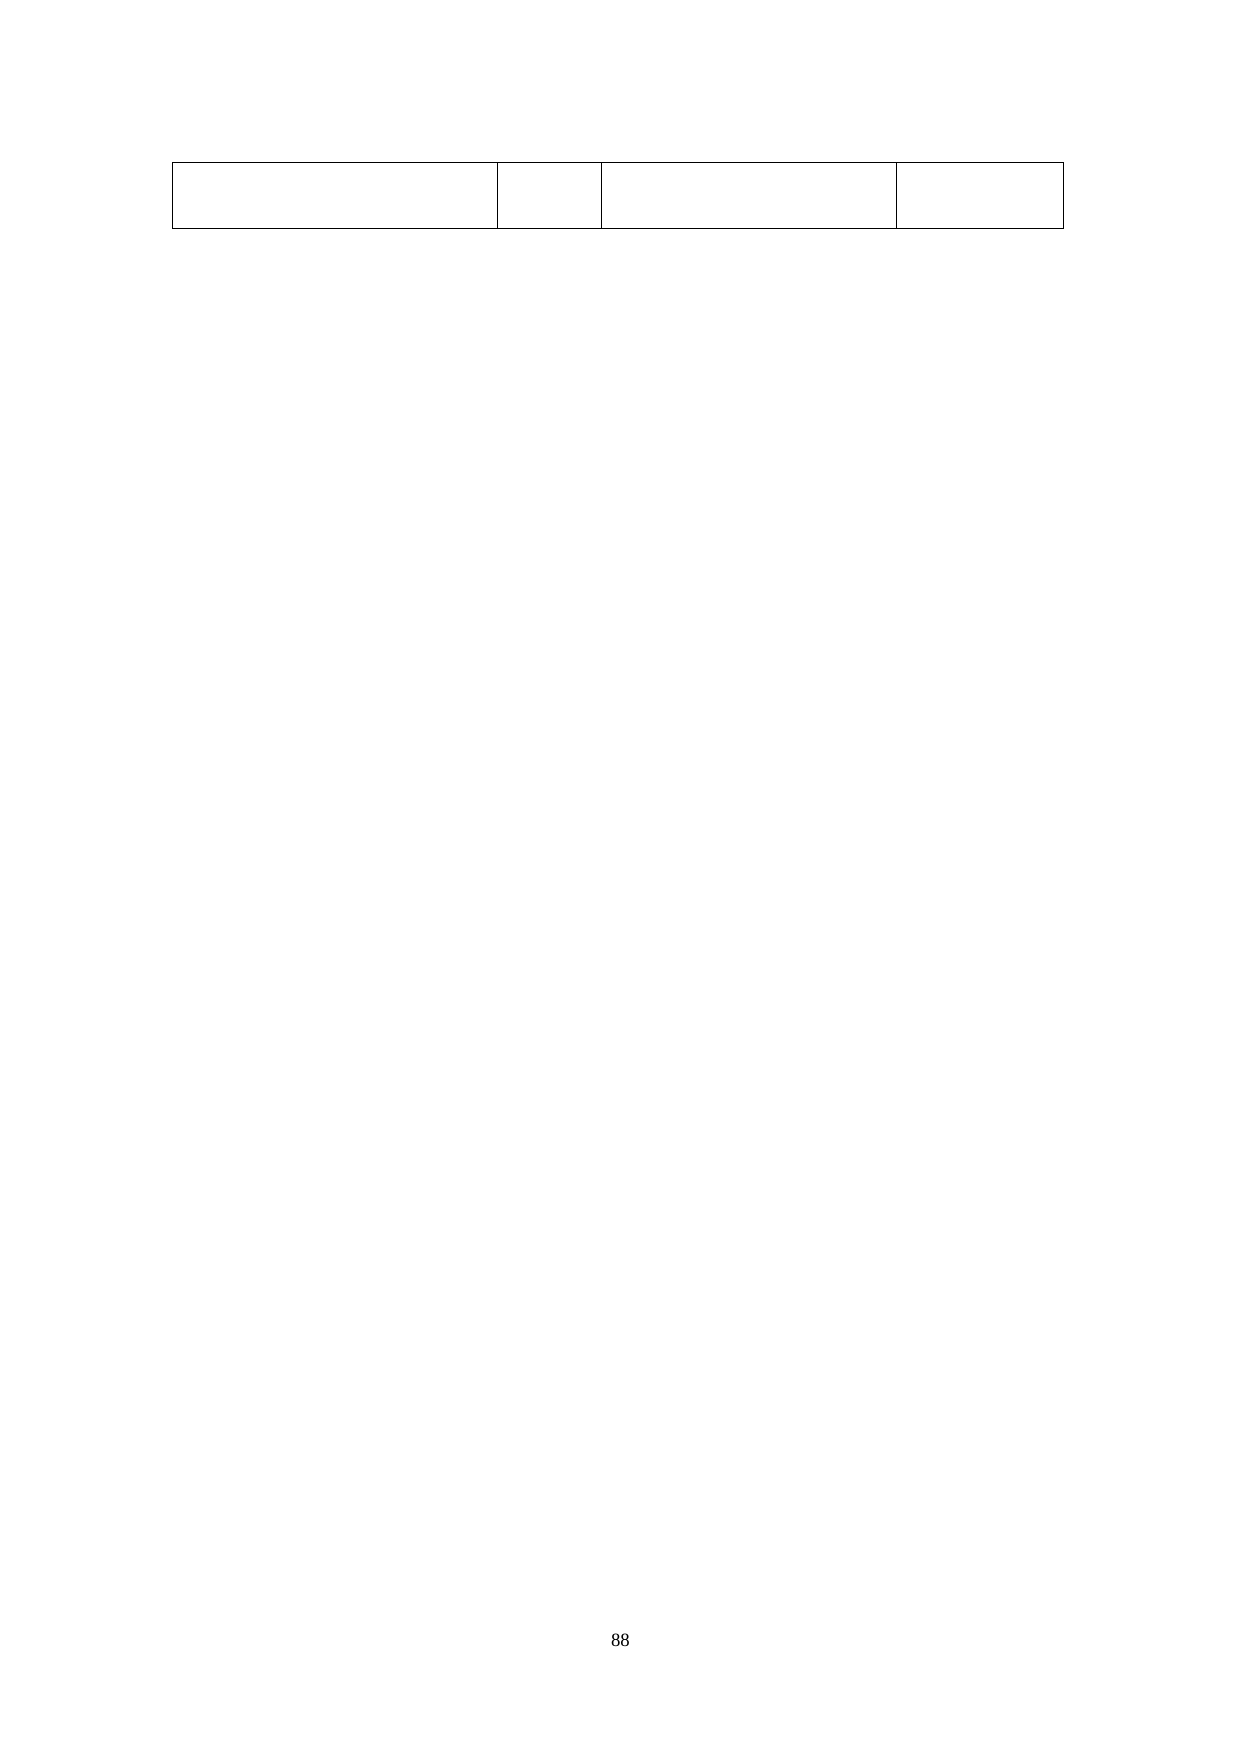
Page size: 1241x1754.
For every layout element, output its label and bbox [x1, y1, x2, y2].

table_cell [602, 163, 896, 228]
table_cell [173, 163, 497, 228]
table_cell [897, 163, 1063, 228]
table_cell [498, 163, 601, 228]
